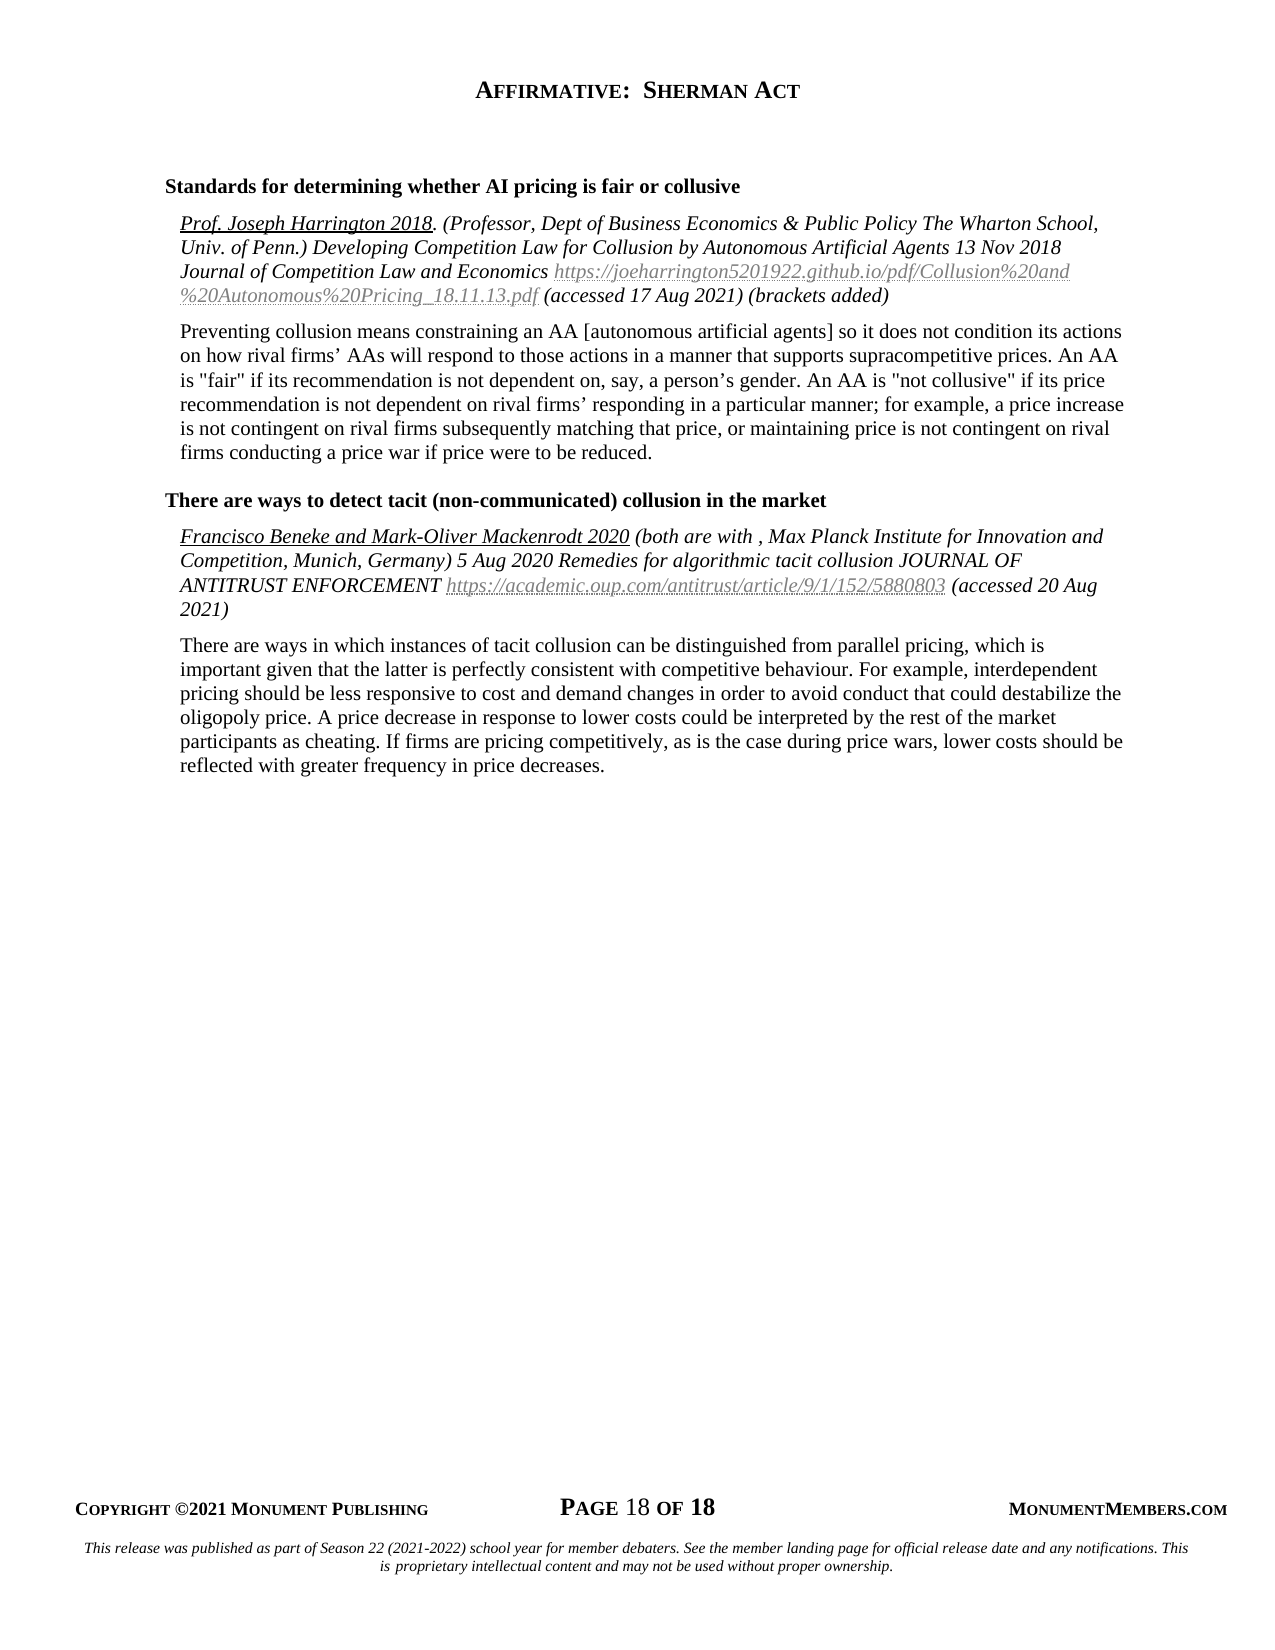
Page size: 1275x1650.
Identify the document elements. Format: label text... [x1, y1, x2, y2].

text Francisco Beneke and Mark-Oliver Mackenrodt 2020 (both are with , Max Planck Institute for Innovation and Competition, Munich, Germany) 5 Aug 2020 Remedies for algorithmic tacit collusion JOURNAL OF ANTITRUST ENFORCEMENT https://academic.oup.com/antitrust/article/9/1/152/5880803 (accessed 20 Aug 2021) [180, 524, 1125, 621]
text Preventing collusion means constraining an AA [autonomous artificial agents] so it does not condition its actions on how rival firms’ AAs will respond to those actions in a manner that supports supracompetitive prices. An AA is "fair" if its recommendation is not dependent on, say, a person’s gender. An AA is "not collusive" if its price recommendation is not dependent on rival firms’ responding in a particular manner; for example, a price increase is not contingent on rival firms subsequently matching that price, or maintaining price is not contingent on rival firms conducting a price war if price were to be reduced. [180, 319, 1125, 464]
text Standards for determining whether AI pricing is fair or collusive [165, 174, 1125, 198]
text There are ways in which instances of tacit collusion can be distinguished from parallel pricing, which is important given that the latter is perfectly consistent with competitive behaviour. For example, interdependent pricing should be less responsive to cost and demand changes in order to avoid conduct that could destabilize the oligopoly price. A price decrease in response to lower costs could be interpreted by the rest of the market participants as cheating. If firms are pricing competitively, as is the case during price wars, lower costs should be reflected with greater frequency in price decreases. [180, 633, 1125, 777]
text There are ways to detect tacit (non-communicated) collusion in the market [165, 488, 1125, 512]
text Prof. Joseph Harrington 2018. (Professor, Dept of Business Economics & Public Policy The Wharton School, Univ. of Penn.) Developing Competition Law for Collusion by Autonomous Artificial Agents 13 Nov 2018 Journal of Competition Law and Economics https://joeharrington5201922.github.io/pdf/Collusion%20and%20Autonomous%20Pricing_18.11.13.pdf (accessed 17 Aug 2021) (brackets added) [180, 211, 1125, 307]
